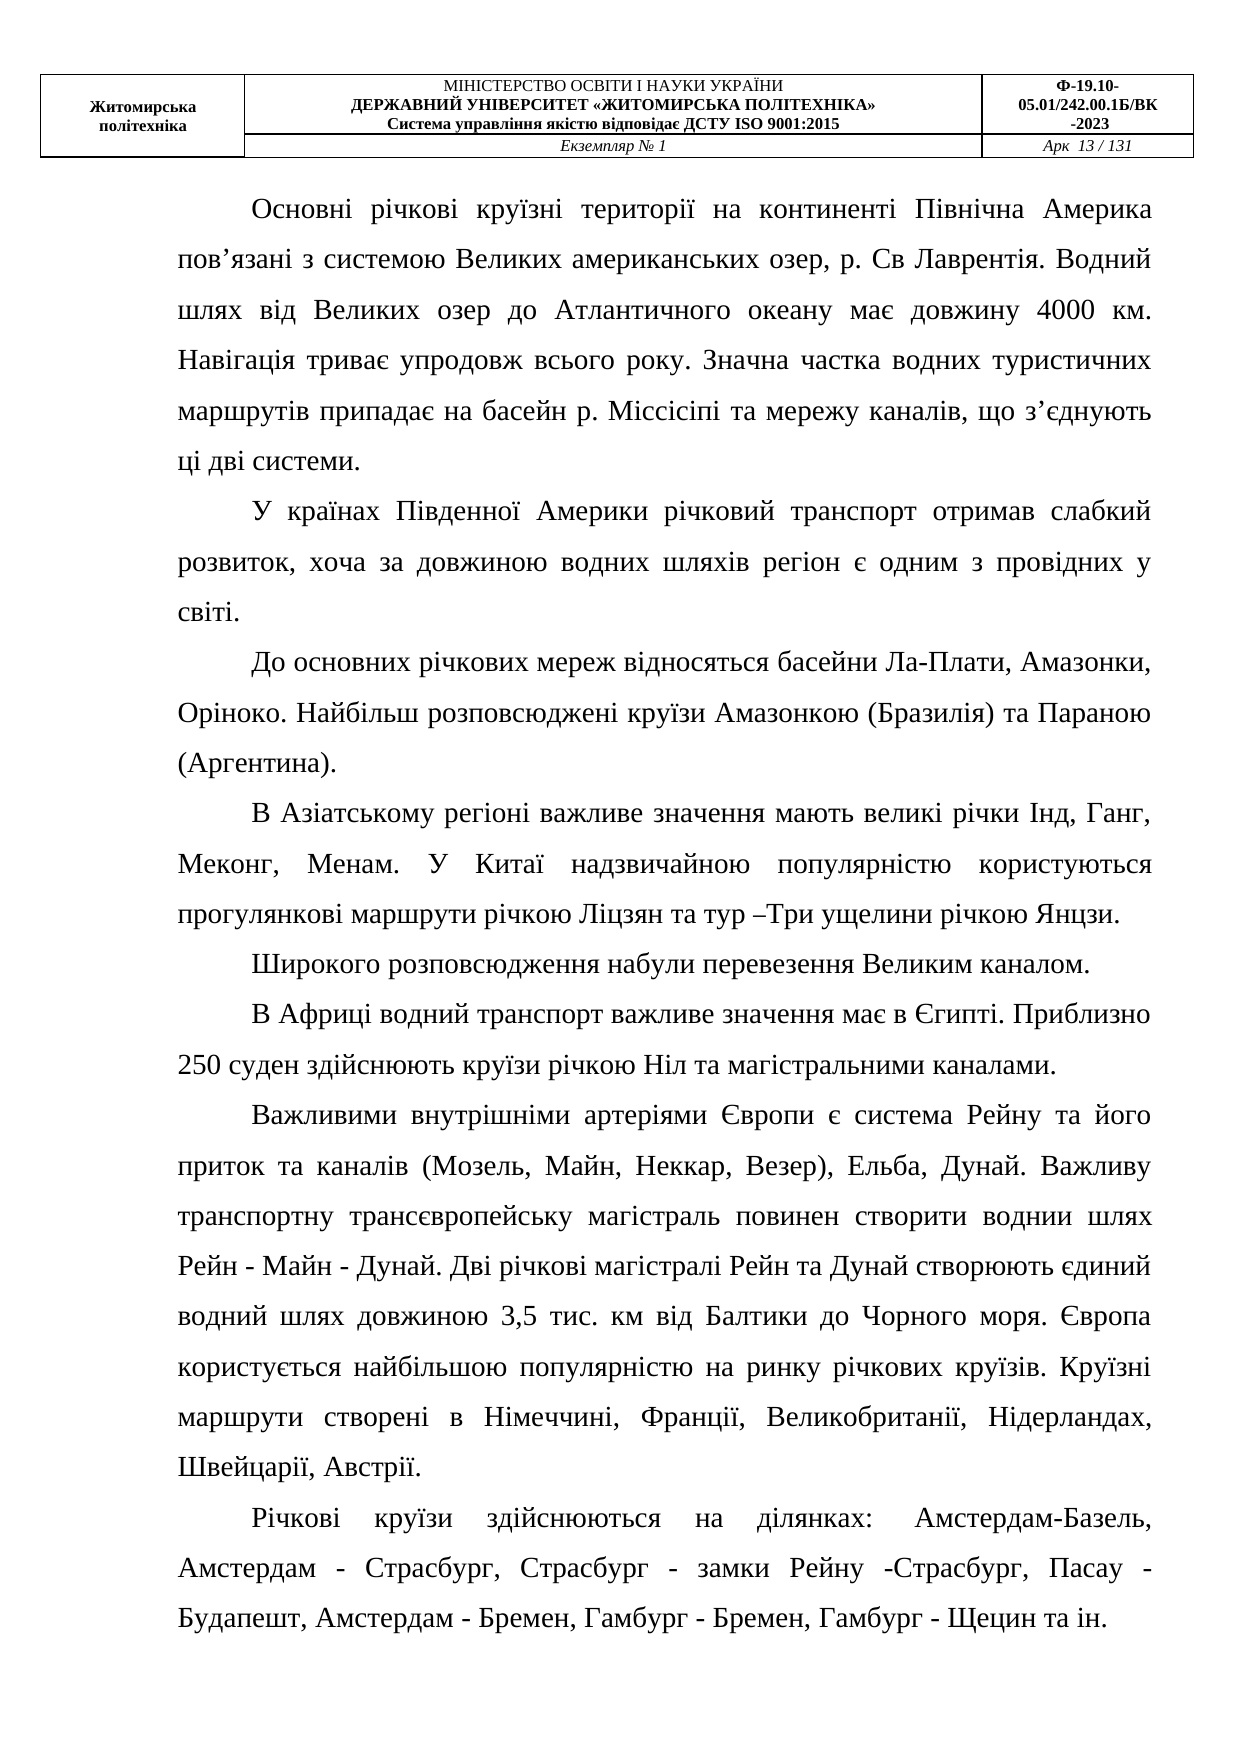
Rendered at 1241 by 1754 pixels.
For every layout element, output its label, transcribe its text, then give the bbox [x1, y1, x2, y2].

text Основні річкові круїзні території на континенті Північна Америка пов’язані з системою Великих американських озер, р. Св Лаврентія. Водний шлях від Великих озер до Атлантичного океану має довжину 4000 км. Навігація триває упродовж всього року. Значна частка водних туристичних маршрутів припадає на басейн р. Міссісіпі та мережу каналів, що з’єднують ці дві системи. [177, 191, 1152, 476]
text У країнах Південної Америки річковий транспорт отримав слабкий розвиток, хоча за довжиною водних шляхів регіон є одним з провідних у світі. [177, 493, 1151, 628]
text Важливими внутрішніми артеріями Європи є система Рейну та його приток та каналів (Мозель, Майн, Неккар, Везер), Ельба, Дунай. Важливу транспортну трансєвропейську магістраль повинен створити воднии шлях Рейн - Майн - Дунай. Дві річкові магістралі Рейн та Дунай створюють єдиний водний шлях довжиною 3,5 тис. км від Балтики до Чорного моря. Європа користується найбільшою популярністю на ринку річкових круїзів. Круїзні маршрути створені в Німеччині, Франції, Великобританії, Нідерландах, Швейцарії, Австрії. [177, 1097, 1152, 1483]
text Річкові круїзи здійснюються на ділянках: Амстердам-Базель, Амстердам - Страсбург, Страсбург - замки Рейну -Страсбург, Пасау - Будапешт, Амстердам - Бремен, Гамбург - Бремен, Гамбург - Щецин та ін. [177, 1500, 1152, 1634]
text В Азіатському регіоні важливе значення мають великі річки Інд, Ганг, Меконг, Менам. У Китаї надзвичайною популярністю користуються прогулянкові маршрути річкою Ліцзян та тур ―Три ущелини річкою Янцзи. [177, 795, 1152, 929]
text Широкого розповсюдження набули перевезення Великим каналом. [251, 946, 1205, 980]
text До основних річкових мереж відносяться басейни Ла-Плати, Амазонки, Оріноко. Найбільш розповсюджені круїзи Амазонкою (Бразилія) та Параною (Аргентина). [177, 644, 1152, 779]
text В Африці водний транспорт важливе значення має в Єгипті. Приблизно 250 суден здійснюють круїзи річкою Ніл та магістральними каналами. [177, 997, 1152, 1080]
